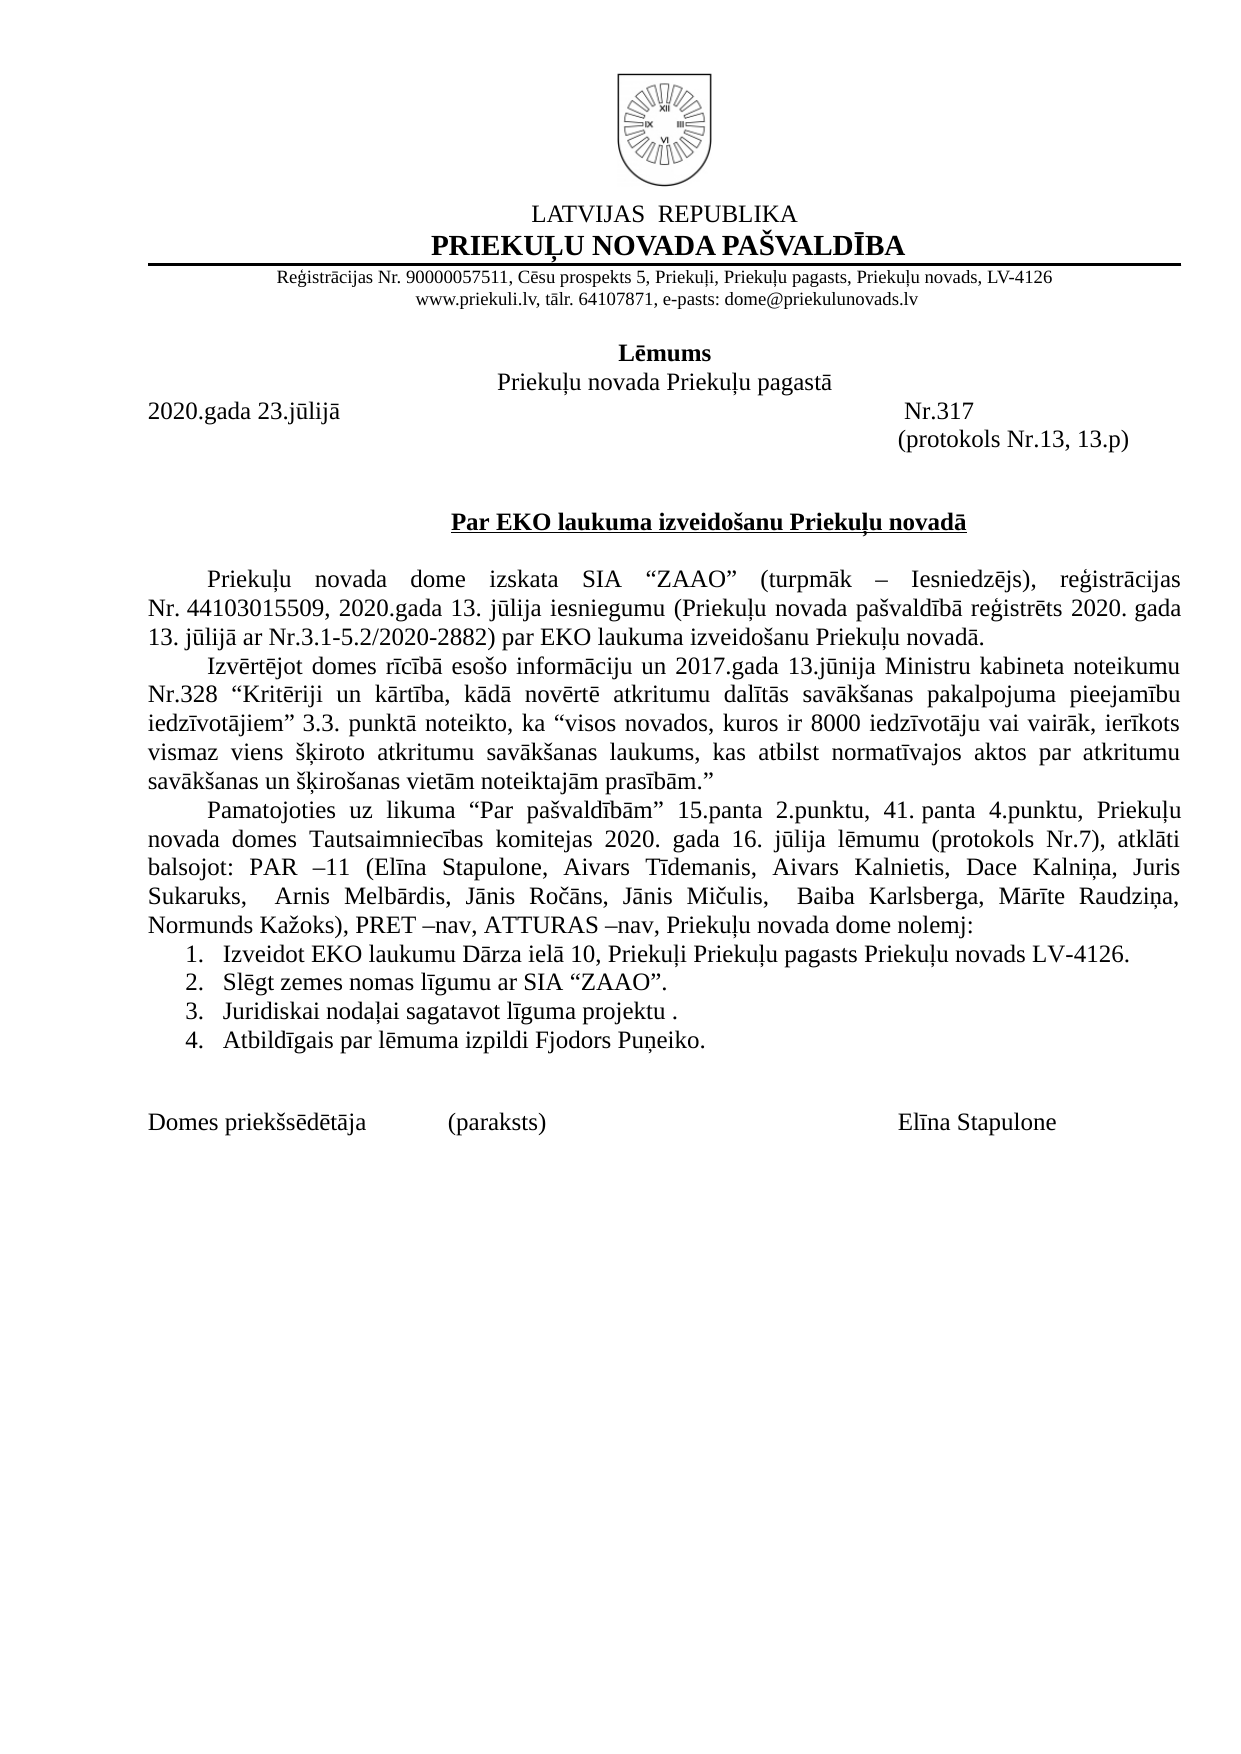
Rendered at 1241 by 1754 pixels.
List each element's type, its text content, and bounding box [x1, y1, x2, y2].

text www.priekuli.lv, tālr. 64107871, e-pasts: dome@priekulunovads.lv [148, 288, 1181, 309]
picture [616, 73, 713, 187]
text Izvērtējot domes rīcībā esošo informāciju un 2017.gada 13.jūnija Ministru kabineta noteikumu Nr.328 “Kritēriji un kārtība, kādā novērtē atkritumu dalītās savākšanas pakalpojuma pieejamību iedzīvotājiem” 3.3. punktā noteikto, ka “visos novados, kuros ir 8000 iedzīvotāju vai vairāk, ierīkots vismaz viens šķiroto atkritumu savākšanas laukums, kas atbilst normatīvajos aktos par atkritumu savākšanas un šķirošanas vietām noteiktajām prasībām.” [148, 651, 1181, 795]
text PRIEKUĻU NOVADA PAŠVALDĪBA [148, 228, 1181, 263]
list Slēgt zemes nomas līgumu ar SIA “ZAAO”. [185, 967, 1181, 996]
text (protokols Nr.13, 13.p) [148, 424, 1181, 453]
text Priekuļu novada Priekuļu pagastā [148, 367, 1181, 396]
list Atbildīgais par lēmuma izpildi Fjodors Puņeiko. [185, 1025, 1181, 1054]
list Izveidot EKO laukumu Dārza ielā 10, Priekuļi Priekuļu pagasts Priekuļu novads LV-4126. [185, 939, 1181, 967]
text 2020.gada 23.jūlijā Nr.317 [148, 396, 1181, 424]
text Pamatojoties uz likuma “Par pašvaldībām” 15.panta 2.punktu, 41. panta 4.punktu, Priekuļu novada domes Tautsaimniecības komitejas 2020. gada 16. jūlija lēmumu (protokols Nr.7), atklāti balsojot: PAR –11 (Elīna Stapulone, Aivars Tīdemanis, Aivars Kalnietis, Dace Kalniņa, Juris Sukaruks, Arnis Melbārdis, Jānis Ročāns, Jānis Mičulis, Baiba Karlsberga, Mārīte Raudziņa, Normunds Kažoks), PRET –nav, ATTURAS –nav, Priekuļu novada dome nolemj: [148, 795, 1181, 939]
text Priekuļu novada dome izskata SIA “ZAAO” (turpmāk – Iesniedzējs), reģistrācijas Nr. 44103015509, 2020.gada 13. jūlija iesniegumu (Priekuļu novada pašvaldībā reģistrēts 2020. gada 13. jūlijā ar Nr.3.1-5.2/2020-2882) par EKO laukuma izveidošanu Priekuļu novadā. [148, 564, 1181, 651]
text Lēmums [148, 338, 1181, 367]
text Reģistrācijas Nr. 90000057511, Cēsu prospekts 5, Priekuļi, Priekuļu pagasts, Priekuļu novads, LV-4126 [148, 266, 1181, 288]
text Par EKO laukuma izveidošanu Priekuļu novadā [148, 507, 1181, 536]
list Juridiskai nodaļai sagatavot līguma projektu . [185, 996, 1181, 1025]
text LATVIJAS REPUBLIKA [148, 199, 1181, 228]
text Domes priekšsēdētāja (paraksts) Elīna Stapulone [148, 1107, 1152, 1135]
